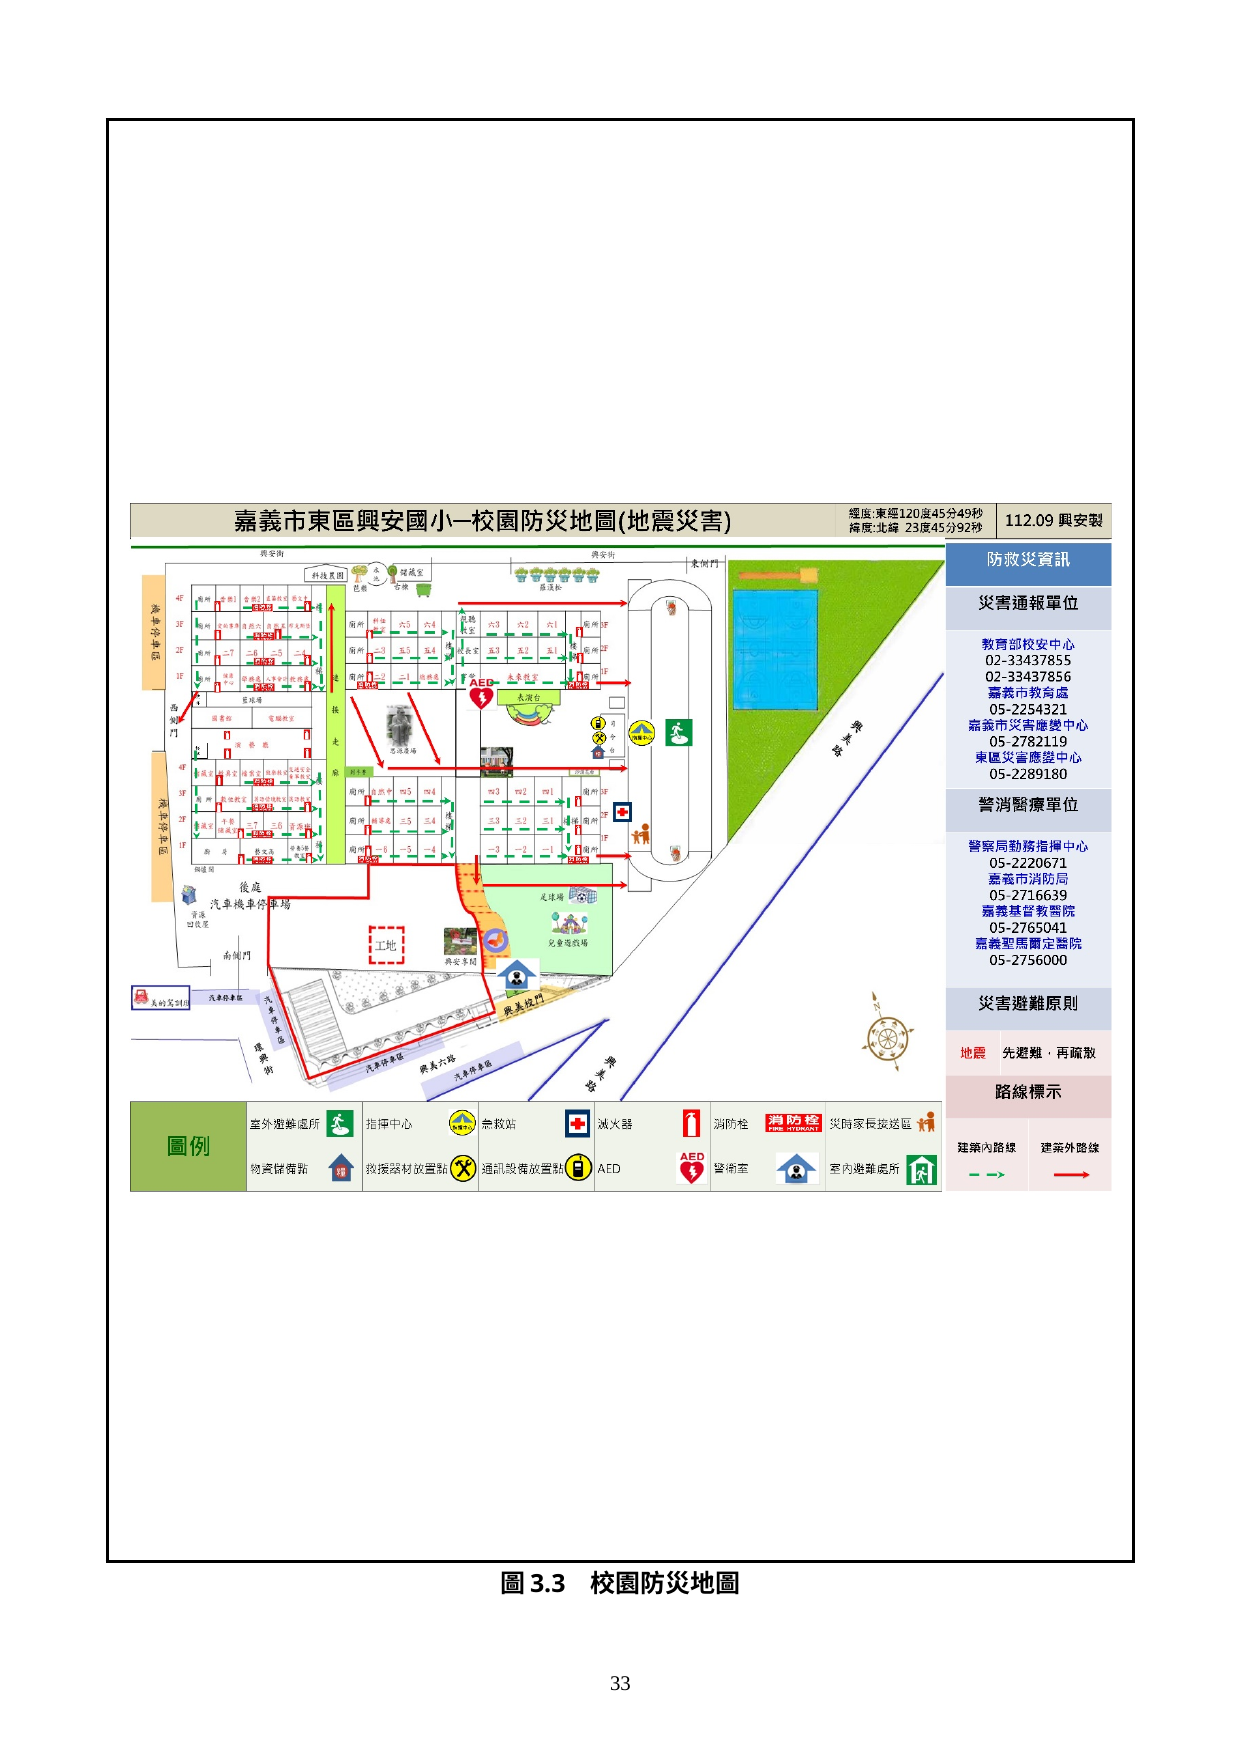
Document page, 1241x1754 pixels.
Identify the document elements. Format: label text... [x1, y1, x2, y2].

picture [118, 486, 1122, 1196]
text 圖3.3 校園防災地圖 [118, 1563, 1122, 1599]
table_header [109, 121, 1132, 1560]
